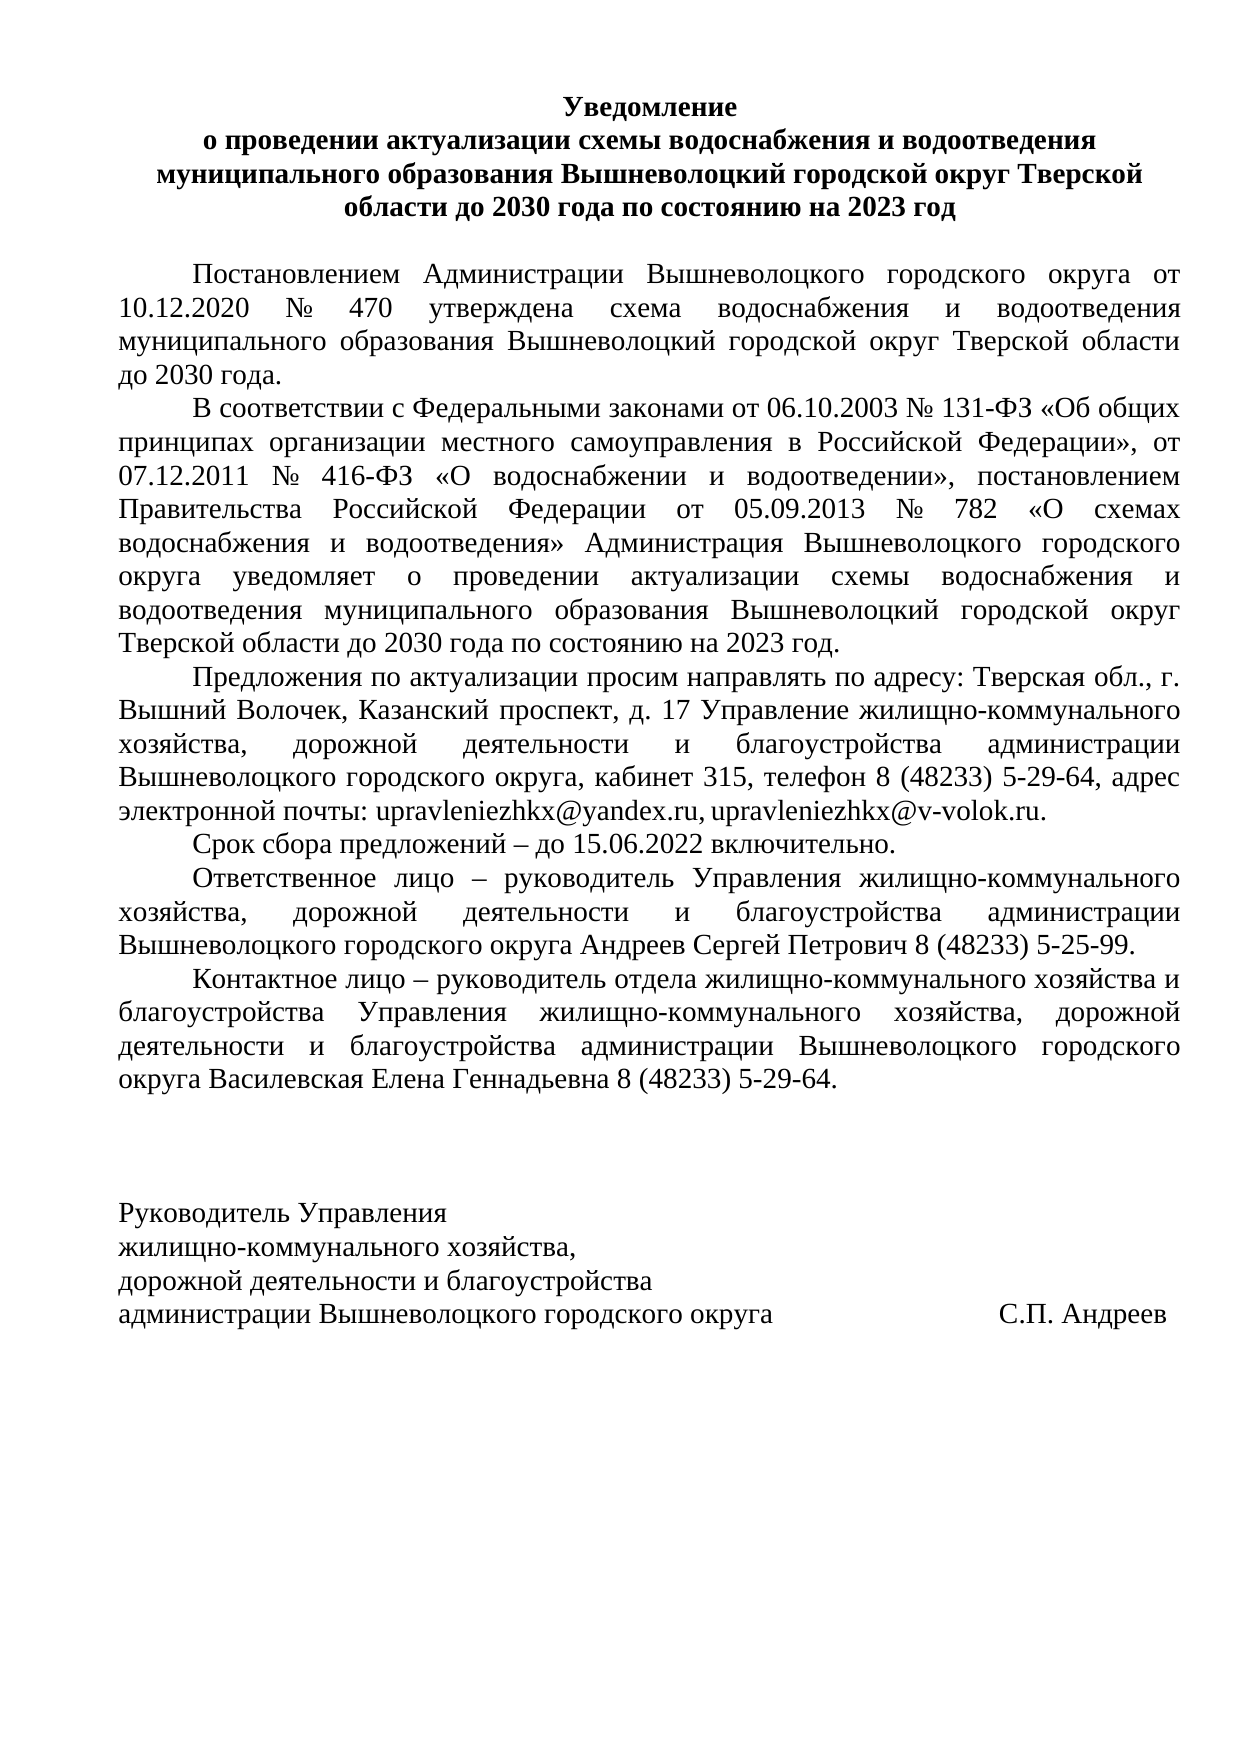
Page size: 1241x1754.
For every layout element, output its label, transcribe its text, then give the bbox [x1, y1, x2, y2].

text В соответствии с Федеральными законами от 06.10.2003 № 131-ФЗ «Об общих принципах организации местного самоуправления в Российской Федерации», от 07.12.2011 № 416-ФЗ «О водоснабжении и водоотведении», постановлением Правительства Российской Федерации от 05.09.2013 № 782 «О схемах водоснабжения и водоотведения» Администрация Вышневолоцкого городского округа уведомляет о проведении актуализации схемы водоснабжения и водоотведения муниципального образования Вышневолоцкий городской округ Тверской области до 2030 года по состоянию на 2023 год. [118, 391, 1181, 659]
text дорожной деятельности и благоустройства [118, 1263, 1181, 1296]
text Руководитель Управления [118, 1196, 1181, 1229]
text муниципального образования Вышневолоцкий городской округ Тверской области до 2030 года по состоянию на 2023 год [118, 156, 1181, 223]
text о проведении актуализации схемы водоснабжения и водоотведения [118, 122, 1181, 156]
text Постановлением Администрации Вышневолоцкого городского округа от 10.12.2020 № 470 утверждена схема водоснабжения и водоотведения муниципального образования Вышневолоцкий городской округ Тверской области до 2030 года. [118, 256, 1181, 391]
text Предложения по актуализации просим направлять по адресу: Тверская обл., г. Вышний Волочек, Казанский проспект, д. 17 Управление жилищно-коммунального хозяйства, дорожной деятельности и благоустройства администрации Вышневолоцкого городского округа, кабинет 315, телефон 8 (48233) 5-29-64, адрес электронной почты: upravleniezhkx@yandex.ru, upravleniezhkx@v-volok.ru. [118, 659, 1181, 827]
text жилищно-коммунального хозяйства, [118, 1229, 1181, 1263]
text Ответственное лицо – руководитель Управления жилищно-коммунального хозяйства, дорожной деятельности и благоустройства администрации Вышневолоцкого городского округа Андреев Сергей Петрович 8 (48233) 5-25-99. [118, 860, 1181, 961]
text Контактное лицо – руководитель отдела жилищно-коммунального хозяйства и благоустройства Управления жилищно-коммунального хозяйства, дорожной деятельности и благоустройства администрации Вышневолоцкого городского округа Василевская Елена Геннадьевна 8 (48233) 5-29-64. [118, 961, 1181, 1095]
text Уведомление [118, 89, 1181, 122]
text Срок сбора предложений – до 15.06.2022 включительно. [118, 827, 1181, 860]
text администрации Вышневолоцкого городского округа С.П. Андреев [118, 1296, 1181, 1330]
